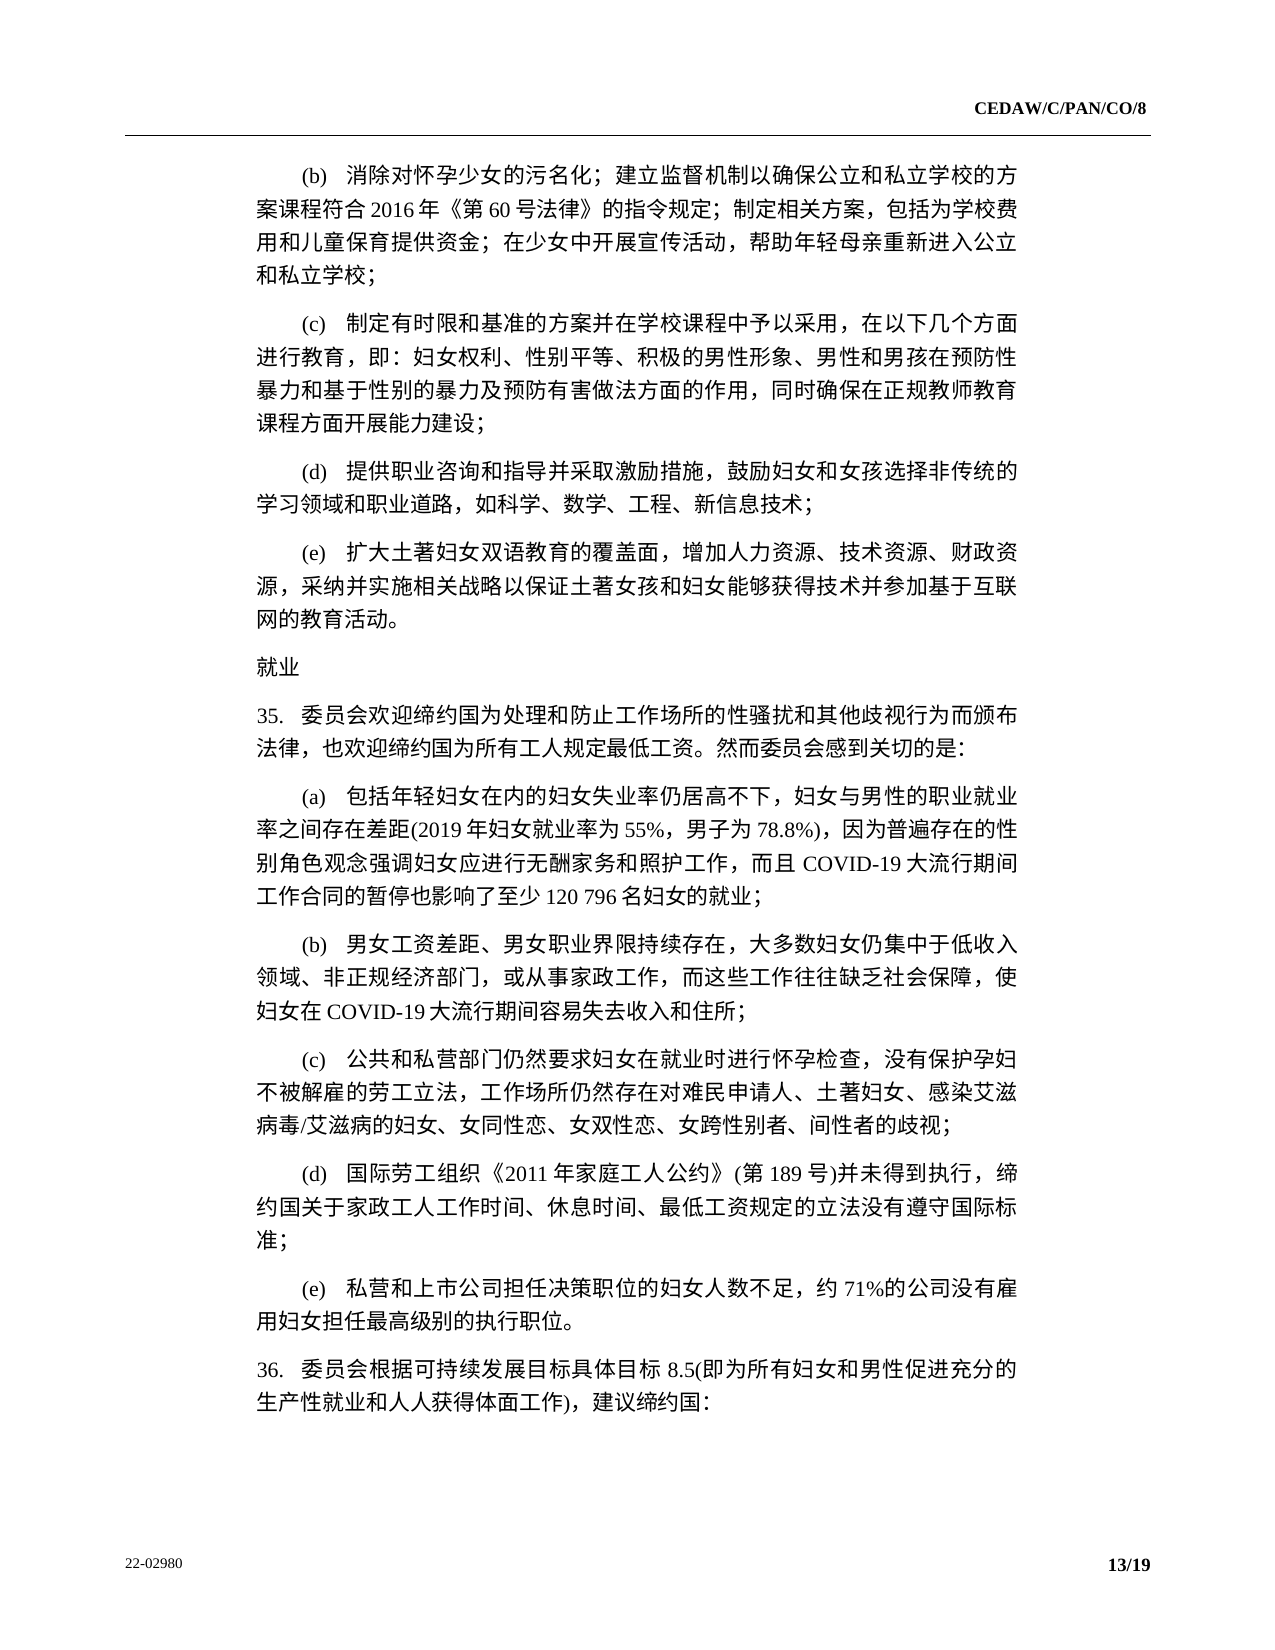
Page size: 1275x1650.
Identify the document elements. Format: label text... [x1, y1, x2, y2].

text (c) 制定有时限和基准的方案并在学校课程中予以采用，在以下几个方面进行教育，即：妇女权利、性别平等、积极的男性形象、男性和男孩在预防性暴力和基于性别的暴力及预防有害做法方面的作用，同时确保在正规教师教育课程方面开展能力建设； [257, 305, 1018, 438]
text (a) 包括年轻妇女在内的妇女失业率仍居高不下，妇女与男性的职业就业率之间存在差距(2019年妇女就业率为55%，男子为78.8%)，因为普遍存在的性别角色观念强调妇女应进行无酬家务和照护工作，而且COVID-19大流行期间工作合同的暂停也影响了至少120 796名妇女的就业； [257, 778, 1018, 911]
text (b) 男女工资差距、男女职业界限持续存在，大多数妇女仍集中于低收入领域、非正规经济部门，或从事家政工作，而这些工作往往缺乏社会保障，使妇女在COVID-19大流行期间容易失去收入和住所； [257, 926, 1018, 1026]
text (e) 扩大土著妇女双语教育的覆盖面，增加人力资源、技术资源、财政资源，采纳并实施相关战略以保证土著女孩和妇女能够获得技术并参加基于互联网的教育活动。 [257, 534, 1018, 634]
text (e) 私营和上市公司担任决策职位的妇女人数不足，约71%的公司没有雇用妇女担任最高级别的执行职位。 [257, 1269, 1018, 1336]
text 就业 [125, 649, 1019, 682]
text (d) 提供职业咨询和指导并采取激励措施，鼓励妇女和女孩选择非传统的学习领域和职业道路，如科学、数学、工程、新信息技术； [257, 453, 1018, 519]
text (d) 国际劳工组织《2011年家庭工人公约》(第189号)并未得到执行，缔约国关于家政工人工作时间、休息时间、最低工资规定的立法没有遵守国际标准； [257, 1155, 1018, 1255]
text (c) 公共和私营部门仍然要求妇女在就业时进行怀孕检查，没有保护孕妇不被解雇的劳工立法，工作场所仍然存在对难民申请人、土著妇女、感染艾滋病毒/艾滋病的妇女、女同性恋、女双性恋、女跨性别者、间性者的歧视； [257, 1040, 1018, 1140]
text (b) 消除对怀孕少女的污名化；建立监督机制以确保公立和私立学校的方案课程符合2016年《第60号法律》的指令规定；制定相关方案，包括为学校费用和儿童保育提供资金；在少女中开展宣传活动，帮助年轻母亲重新进入公立和私立学校； [257, 157, 1018, 290]
text 36. 委员会根据可持续发展目标具体目标8.5(即为所有妇女和男性促进充分的生产性就业和人人获得体面工作)，建议缔约国： [257, 1351, 1018, 1417]
text 35. 委员会欢迎缔约国为处理和防止工作场所的性骚扰和其他歧视行为而颁布法律，也欢迎缔约国为所有工人规定最低工资。然而委员会感到关切的是： [257, 697, 1018, 763]
